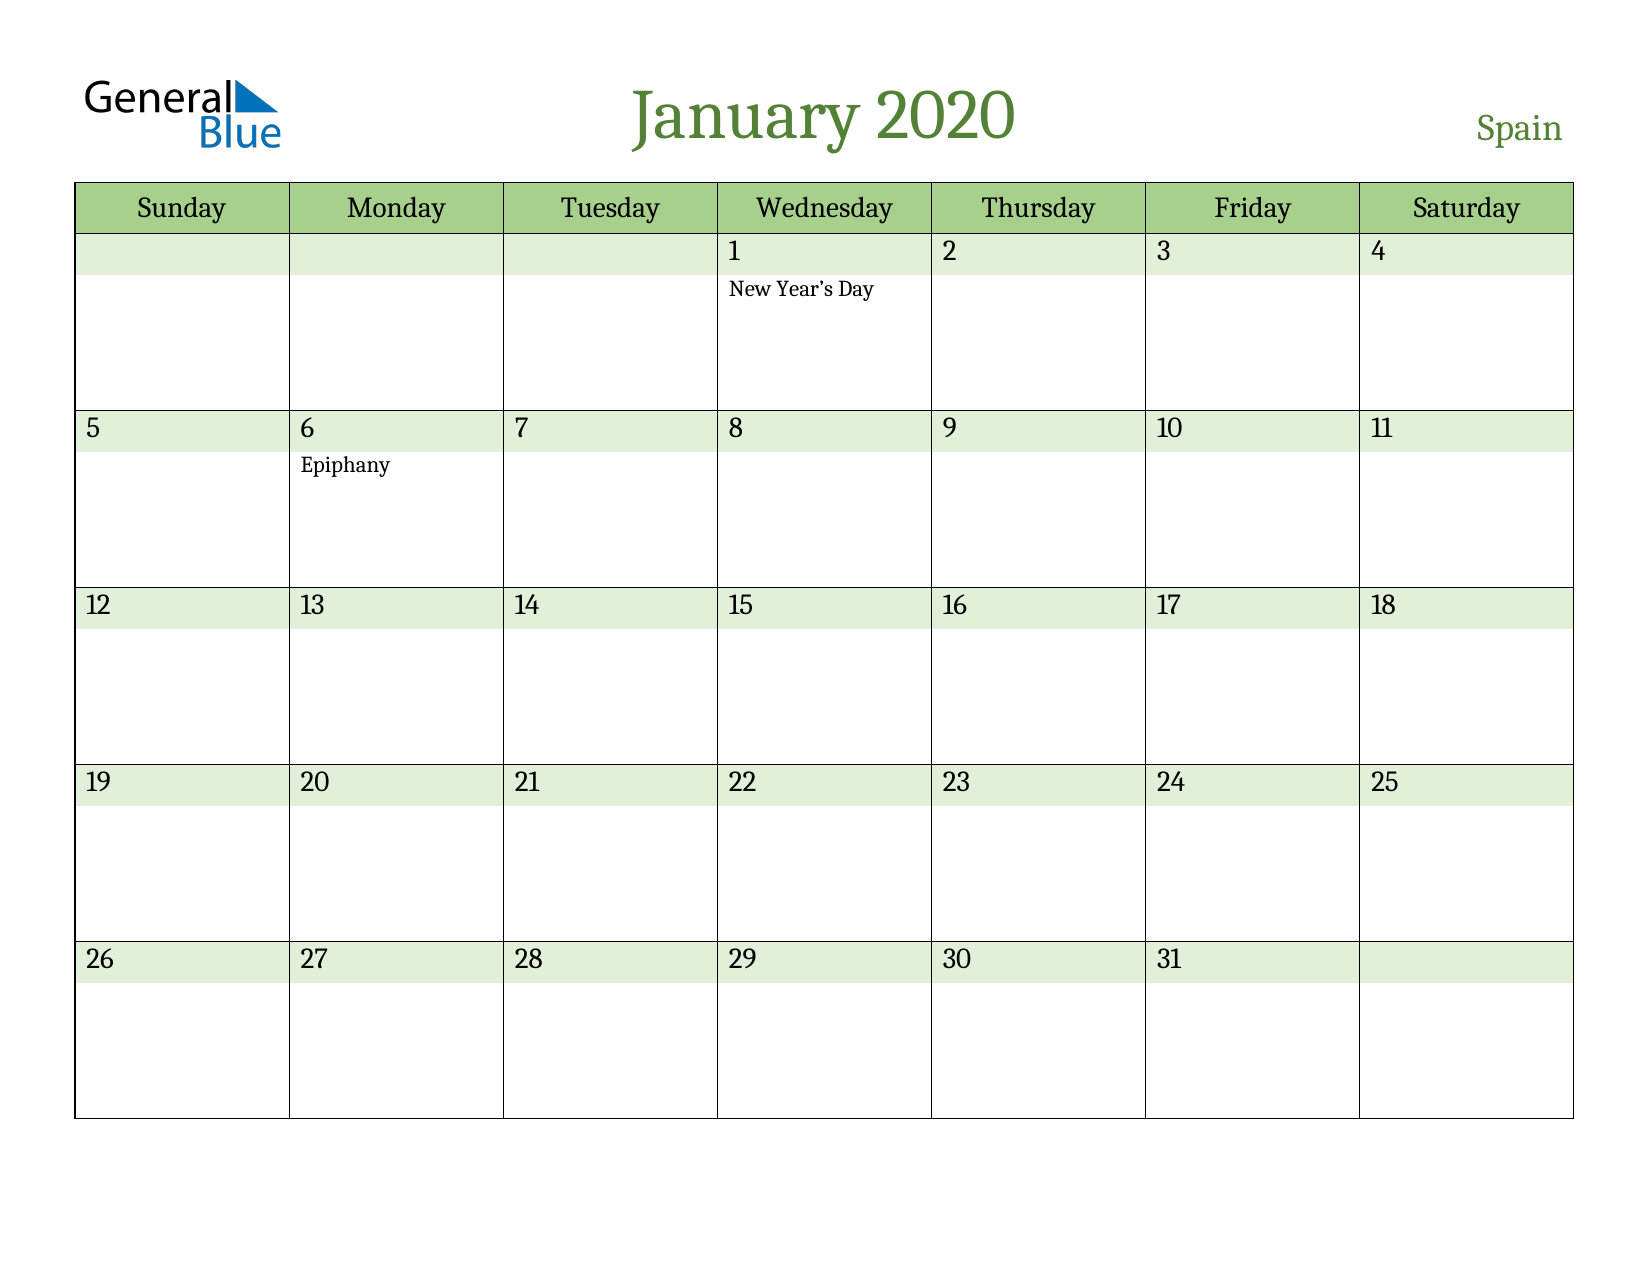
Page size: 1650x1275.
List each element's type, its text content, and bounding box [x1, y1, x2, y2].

table_cell Thursday [932, 183, 1145, 233]
table_cell 10 [1146, 411, 1359, 452]
table_cell 25 [1360, 765, 1573, 806]
table_cell 2 [932, 234, 1145, 275]
table_cell [932, 983, 1145, 1118]
table_cell 24 [1146, 765, 1359, 806]
table_cell [290, 275, 503, 410]
table_cell [76, 234, 289, 275]
table_cell 9 [932, 411, 1145, 452]
table_cell 6 [290, 411, 503, 452]
table_header [75, 75, 503, 182]
table_cell 20 [290, 765, 503, 806]
table_cell Epiphany [290, 452, 503, 587]
table_cell [932, 806, 1145, 941]
table_cell [290, 806, 503, 941]
table_cell [1146, 806, 1359, 941]
table_cell 5 [76, 411, 289, 452]
table_cell 11 [1360, 411, 1573, 452]
table_cell [718, 806, 931, 941]
table_cell 30 [932, 942, 1145, 983]
table_cell 12 [76, 588, 289, 629]
table_cell 29 [718, 942, 931, 983]
table_cell New Year’s Day [718, 275, 931, 410]
table_cell [1360, 806, 1573, 941]
table_cell Saturday [1360, 183, 1573, 233]
table_cell 19 [76, 765, 289, 806]
table_cell Tuesday [504, 183, 717, 233]
table_cell [504, 234, 717, 275]
table_cell 3 [1146, 234, 1359, 275]
table_cell [1146, 275, 1359, 410]
table_cell [1360, 452, 1573, 587]
table_cell [1146, 452, 1359, 587]
table_cell [290, 629, 503, 764]
table_cell Sunday [76, 183, 289, 233]
table_cell 16 [932, 588, 1145, 629]
table_cell 7 [504, 411, 717, 452]
table_cell 17 [1146, 588, 1359, 629]
table_cell [1146, 629, 1359, 764]
table_cell [290, 234, 503, 275]
table_cell [76, 452, 289, 587]
table_cell 13 [290, 588, 503, 629]
table_cell [932, 275, 1145, 410]
table_header January 2020 [503, 75, 1146, 182]
table_cell 18 [1360, 588, 1573, 629]
table_cell [76, 275, 289, 410]
table_cell [504, 806, 717, 941]
table_cell [1360, 942, 1573, 983]
table_cell 8 [718, 411, 931, 452]
table_cell [932, 629, 1145, 764]
table_cell [504, 452, 717, 587]
table_cell 28 [504, 942, 717, 983]
table_cell 22 [718, 765, 931, 806]
table_cell 21 [504, 765, 717, 806]
table_cell [76, 629, 289, 764]
table_cell [1360, 275, 1573, 410]
table_cell [718, 629, 931, 764]
table_cell [290, 983, 503, 1118]
table_cell 23 [932, 765, 1145, 806]
table_cell 26 [76, 942, 289, 983]
table_cell Monday [290, 183, 503, 233]
table_header Spain [1146, 75, 1574, 182]
table_cell [76, 806, 289, 941]
table_cell [504, 983, 717, 1118]
table_cell 1 [718, 234, 931, 275]
table_cell [1360, 983, 1573, 1118]
table_cell 14 [504, 588, 717, 629]
picture [85, 80, 281, 148]
table_cell [1146, 983, 1359, 1118]
table_cell 31 [1146, 942, 1359, 983]
table_cell 27 [290, 942, 503, 983]
table_cell [718, 452, 931, 587]
table_cell 15 [718, 588, 931, 629]
table_cell Friday [1146, 183, 1359, 233]
table_cell [932, 452, 1145, 587]
table_cell [504, 629, 717, 764]
table_cell [76, 983, 289, 1118]
table_cell 4 [1360, 234, 1573, 275]
table_cell [1360, 629, 1573, 764]
table_cell [718, 983, 931, 1118]
table_cell [504, 275, 717, 410]
table_cell Wednesday [718, 183, 931, 233]
